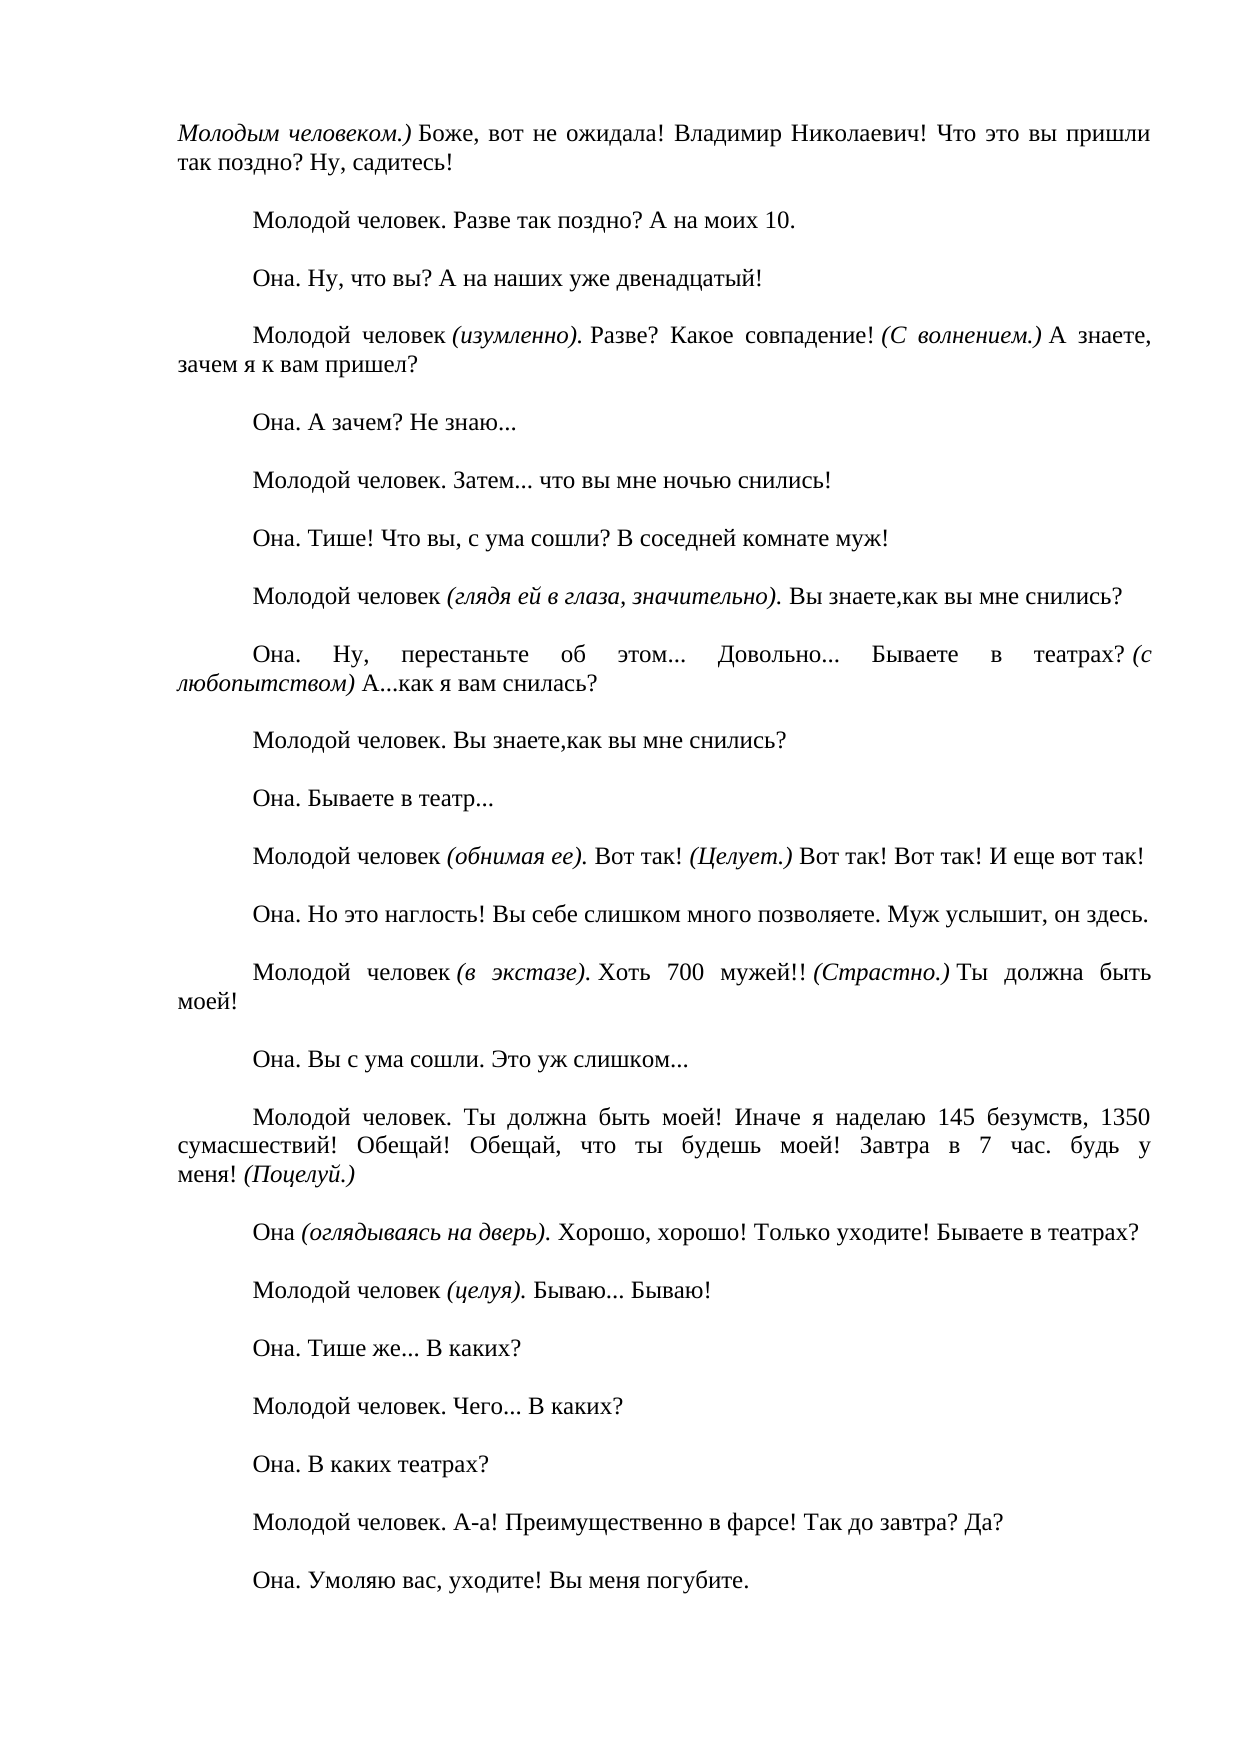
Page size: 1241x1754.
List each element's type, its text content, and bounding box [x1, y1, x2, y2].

text Она. Ну, перестаньте об этом... Довольно... Бываете в театрах? (с любопытством) А...как я вам снилась? [177, 639, 1152, 696]
text Молодой человек. Ты должна быть моей! Иначе я наделаю 145 безумств, 1350 сумасшествий! Обещай! Обещай, что ты будешь моей! Завтра в 7 час. будь у меня! (Поцелуй.) [177, 1102, 1152, 1188]
text Она. Бываете в театр... [177, 783, 1152, 812]
text Она. Умоляю вас, уходите! Вы меня погубите. [177, 1565, 1152, 1593]
text Молодой человек (в экстазе). Хоть 700 мужей!! (Страстно.) Ты должна быть моей! [177, 957, 1152, 1015]
text Молодой человек. Разве так поздно? А на моих 10. [177, 205, 1152, 233]
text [177, 118, 1152, 176]
text Молодой человек. Чего... В каких? [177, 1391, 1152, 1420]
text Молодой человек (целуя). Бываю... Бываю! [177, 1275, 1152, 1304]
text Молодой человек (изумленно). Разве? Какое совпадение! (С волнением.) А знаете, зачем я к вам пришел? [177, 321, 1152, 378]
text Она. Ну, что вы? А на наших уже двенадцатый! [177, 263, 1152, 291]
text Она. В каких театрах? [177, 1449, 1152, 1478]
text Она. А зачем? Не знаю... [177, 407, 1152, 436]
text Молодой человек. Затем... что вы мне ночью снились! [177, 465, 1152, 494]
text Молодой человек (глядя ей в глаза, значительно). Вы знаете,как вы мне снились? [177, 581, 1152, 610]
text Молодой человек (обнимая ее). Вот так! (Целует.) Вот так! Вот так! И еще вот так! [177, 841, 1152, 870]
text Она. Но это наглость! Вы себе слишком много позволяете. Муж услышит, он здесь. [177, 899, 1152, 928]
text Она (оглядываясь на дверь). Хорошо, хорошо! Только уходите! Бываете в театрах? [177, 1217, 1152, 1246]
text Она. Вы с ума сошли. Это уж слишком... [177, 1044, 1152, 1073]
text Молодой человек. Вы знаете,как вы мне снились? [177, 726, 1152, 754]
text Она. Тише! Что вы, с ума сошли? В соседней комнате муж! [177, 523, 1152, 552]
text Молодой человек. А-а! Преимущественно в фарсе! Так до завтра? Да? [177, 1507, 1152, 1536]
text Она. Тише же... В каких? [177, 1333, 1152, 1362]
